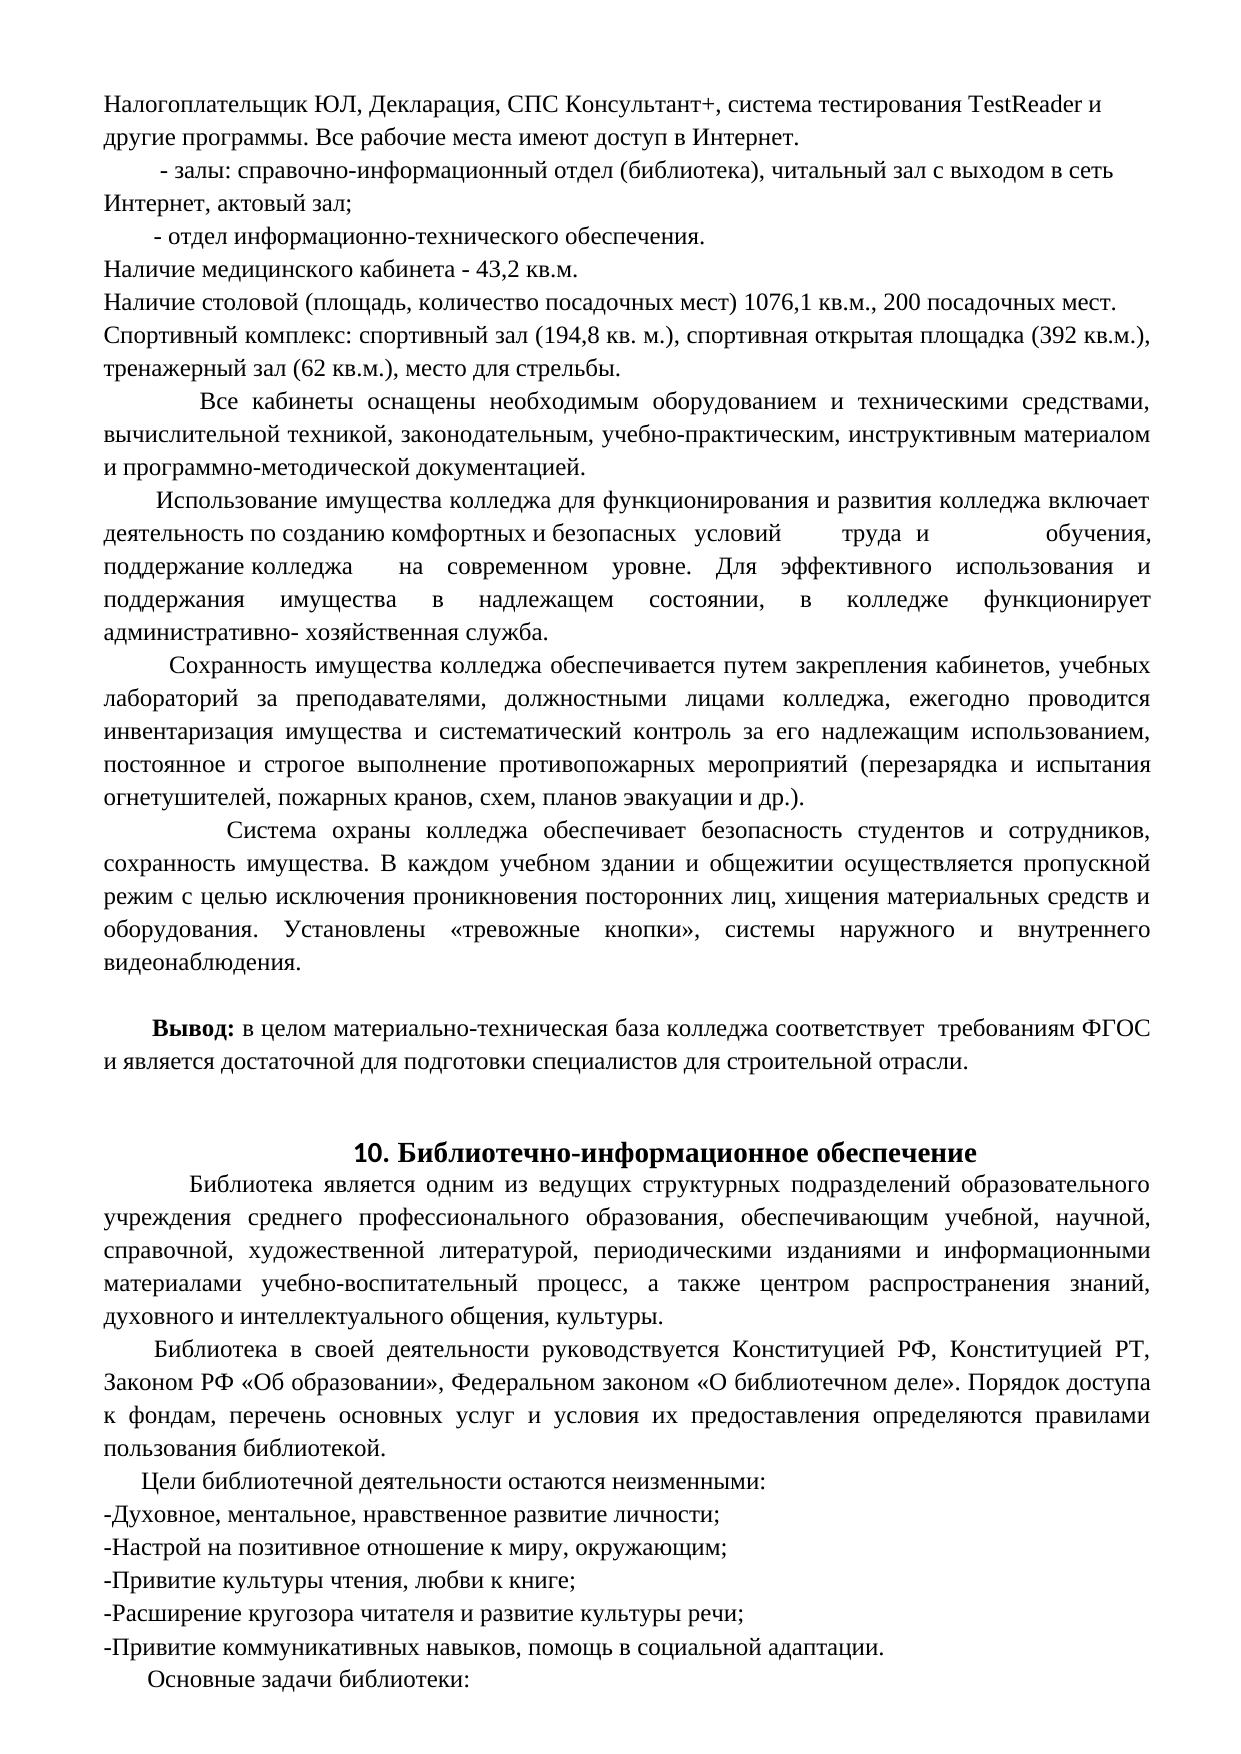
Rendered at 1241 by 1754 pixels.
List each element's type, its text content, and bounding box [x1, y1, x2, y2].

list Библиотечно-информационное обеспечение [178, 1134, 1152, 1169]
text -Привитие культуры чтения, любви к книге; [103, 1566, 1152, 1594]
text -Духовное, ментальное, нравственное развитие личности; [103, 1499, 1152, 1528]
text Основные задачи библиотеки: [103, 1664, 1152, 1693]
text -Настрой на позитивное отношение к миру, окружающим; [103, 1532, 1152, 1561]
text Спортивный комплекс: спортивный зал (194,8 кв. м.), спортивная открытая площадка (392 кв.м.), тренажерный зал (62 кв.м.), место для стрельбы. [103, 320, 1152, 382]
text Библиотека в своей деятельности руководствуется Конституцией РФ, Конституцией РТ, Законом РФ «Об образовании», Федеральном законом «О библиотечном деле». Порядок доступа к фондам, перечень основных услуг и условия их предоставления определяются правилами пользования библиотекой. [103, 1334, 1152, 1462]
text Цели библиотечной деятельности остаются неизменными: [103, 1466, 1152, 1495]
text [103, 89, 1152, 316]
text Все кабинеты оснащены необходимым оборудованием и техническими средствами, вычислительной техникой, законодательным, учебно-практическим, инструктивным материалом и программно-методической документацией. [103, 386, 1152, 481]
text Вывод: в целом материально-техническая база колледжа соответствует требованиям ФГОС и является достаточной для подготовки специалистов для строительной отрасли. [103, 1013, 1152, 1075]
text Использование имущества колледжа для функционирования и развития колледжа включает деятельность по созданию комфортных и безопасных условий труда и обучения, поддержание колледжа на современном уровне. Для эффективного использования и поддержания имущества в надлежащем состоянии, в колледже функционирует административно- хозяйственная служба. [103, 485, 1152, 646]
text -Привитие коммуникативных навыков, помощь в социальной адаптации. [103, 1632, 1152, 1660]
text Система охраны колледжа обеспечивает безопасность студентов и сотрудников, сохранность имущества. В каждом учебном здании и общежитии осуществляется пропускной режим с целью исключения проникновения посторонних лиц, хищения материальных средств и оборудования. Установлены «тревожные кнопки», системы наружного и внутреннего видеонаблюдения. [103, 815, 1152, 976]
text -Расширение кругозора читателя и развитие культуры речи; [103, 1598, 1152, 1627]
text Библиотека является одним из ведущих структурных подразделений образовательного учреждения среднего профессионального образования, обеспечивающим учебной, научной, справочной, художественной литературой, периодическими изданиями и информационными материалами учебно-воспитательный процесс, а также центром распространения знаний, духовного и интеллектуального общения, культуры. [103, 1169, 1152, 1330]
text Сохранность имущества колледжа обеспечивается путем закрепления кабинетов, учебных лабораторий за преподавателями, должностными лицами колледжа, ежегодно проводится инвентаризация имущества и систематический контроль за его надлежащим использованием, постоянное и строгое выполнение противопожарных мероприятий (перезарядка и испытания огнетушителей, пожарных кранов, схем, планов эвакуации и др.). [103, 650, 1152, 811]
